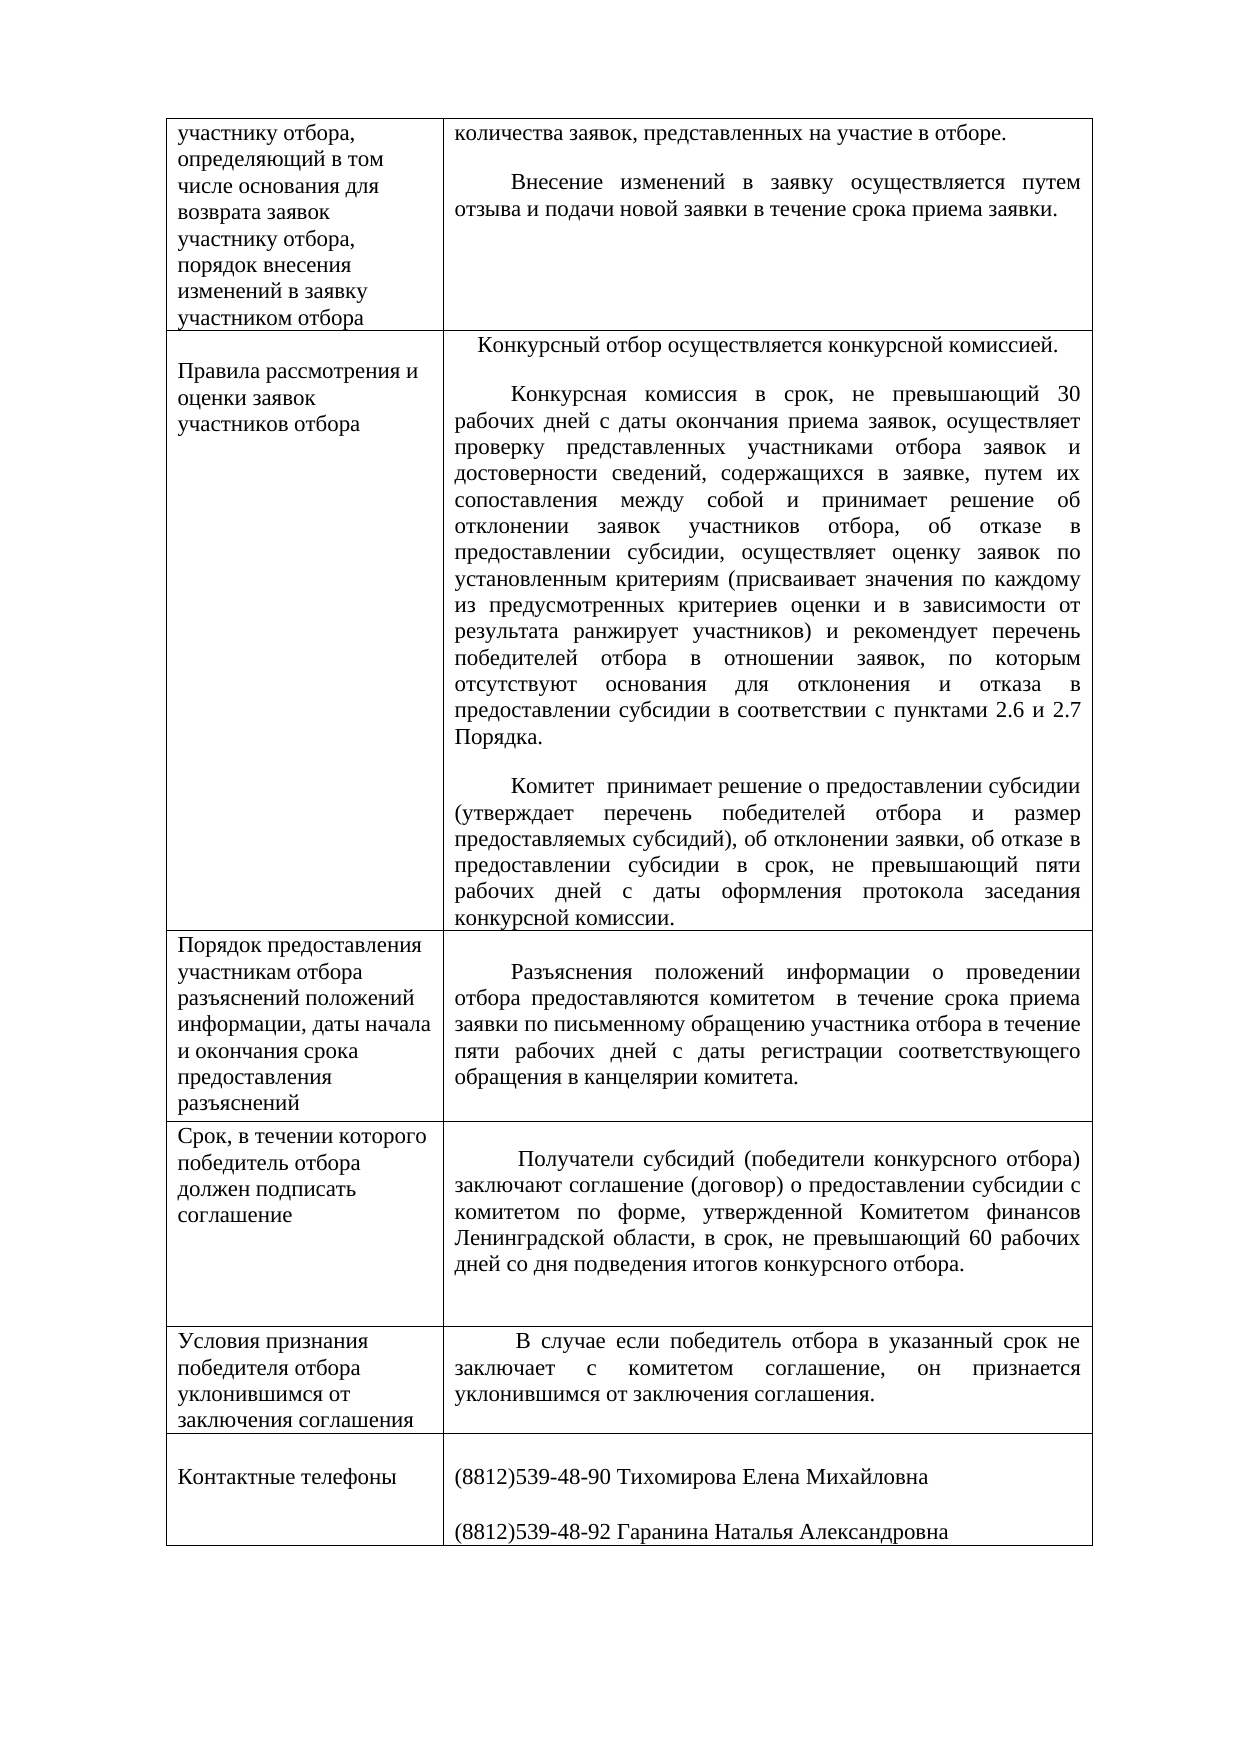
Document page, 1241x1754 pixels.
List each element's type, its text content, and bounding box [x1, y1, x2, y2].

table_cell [167, 119, 443, 330]
table_cell Получатели субсидий (победители конкурсного отбора) заключают соглашение (договор) о предоставлении субсидии с комитетом по форме, утвержденной Комитетом финансов Ленинградской области, в срок, не превышающий 60 рабочих дней со дня подведения итогов конкурсного отбора. [444, 1122, 1092, 1326]
table_cell Условия признания победителя отбора уклонившимся от заключения соглашения [167, 1327, 443, 1433]
table_cell Срок, в течении которого победитель отбора должен подписать соглашение [167, 1122, 443, 1326]
table_cell Конкурсный отбор осуществляется конкурсной комиссией. Конкурсная комиссия в срок, не превышающий 30 рабочих дней с даты окончания приема заявок, осуществляет проверку представленных участниками отбора заявок и достоверности сведений, содержащихся в заявке, путем их сопоставления между собой и принимает решение об отклонении заявок участников отбора, об отказе в предоставлении субсидии, осуществляет оценку заявок по установленным критериям (присваивает значения по каждому из предусмотренных критериев оценки и в зависимости от результата ранжирует участников) и рекомендует перечень победителей отбора в отношении заявок, по которым отсутствуют основания для отклонения и отказа в предоставлении субсидии в соответствии с пунктами 2.6 и 2.7 Порядка. Комитет принимает решение о предоставлении субсидии (утверждает перечень победителей отбора и размер предоставляемых субсидий), об отклонении заявки, об отказе в предоставлении субсидии в срок, не превышающий пяти рабочих дней с даты оформления протокола заседания конкурсной комиссии. [444, 331, 1092, 930]
table_cell Разъяснения положений информации о проведении отбора предоставляются комитетом в течение срока приема заявки по письменному обращению участника отбора в течение пяти рабочих дней с даты регистрации соответствующего обращения в канцелярии комитета. [444, 931, 1092, 1121]
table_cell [444, 119, 1092, 330]
table_cell Правила рассмотрения и оценки заявок участников отбора [167, 331, 443, 930]
table_cell Порядок предоставления участникам отбора разъяснений положений информации, даты начала и окончания срока предоставления разъяснений [167, 931, 443, 1121]
table_cell В случае если победитель отбора в указанный срок не заключает с комитетом соглашение, он признается уклонившимся от заключения соглашения. [444, 1327, 1092, 1433]
table_cell Контактные телефоны [167, 1434, 443, 1545]
table_cell (8812)539-48-90 Тихомирова Елена Михайловна (8812)539-48-92 Гаранина Наталья Александровна [444, 1434, 1092, 1545]
